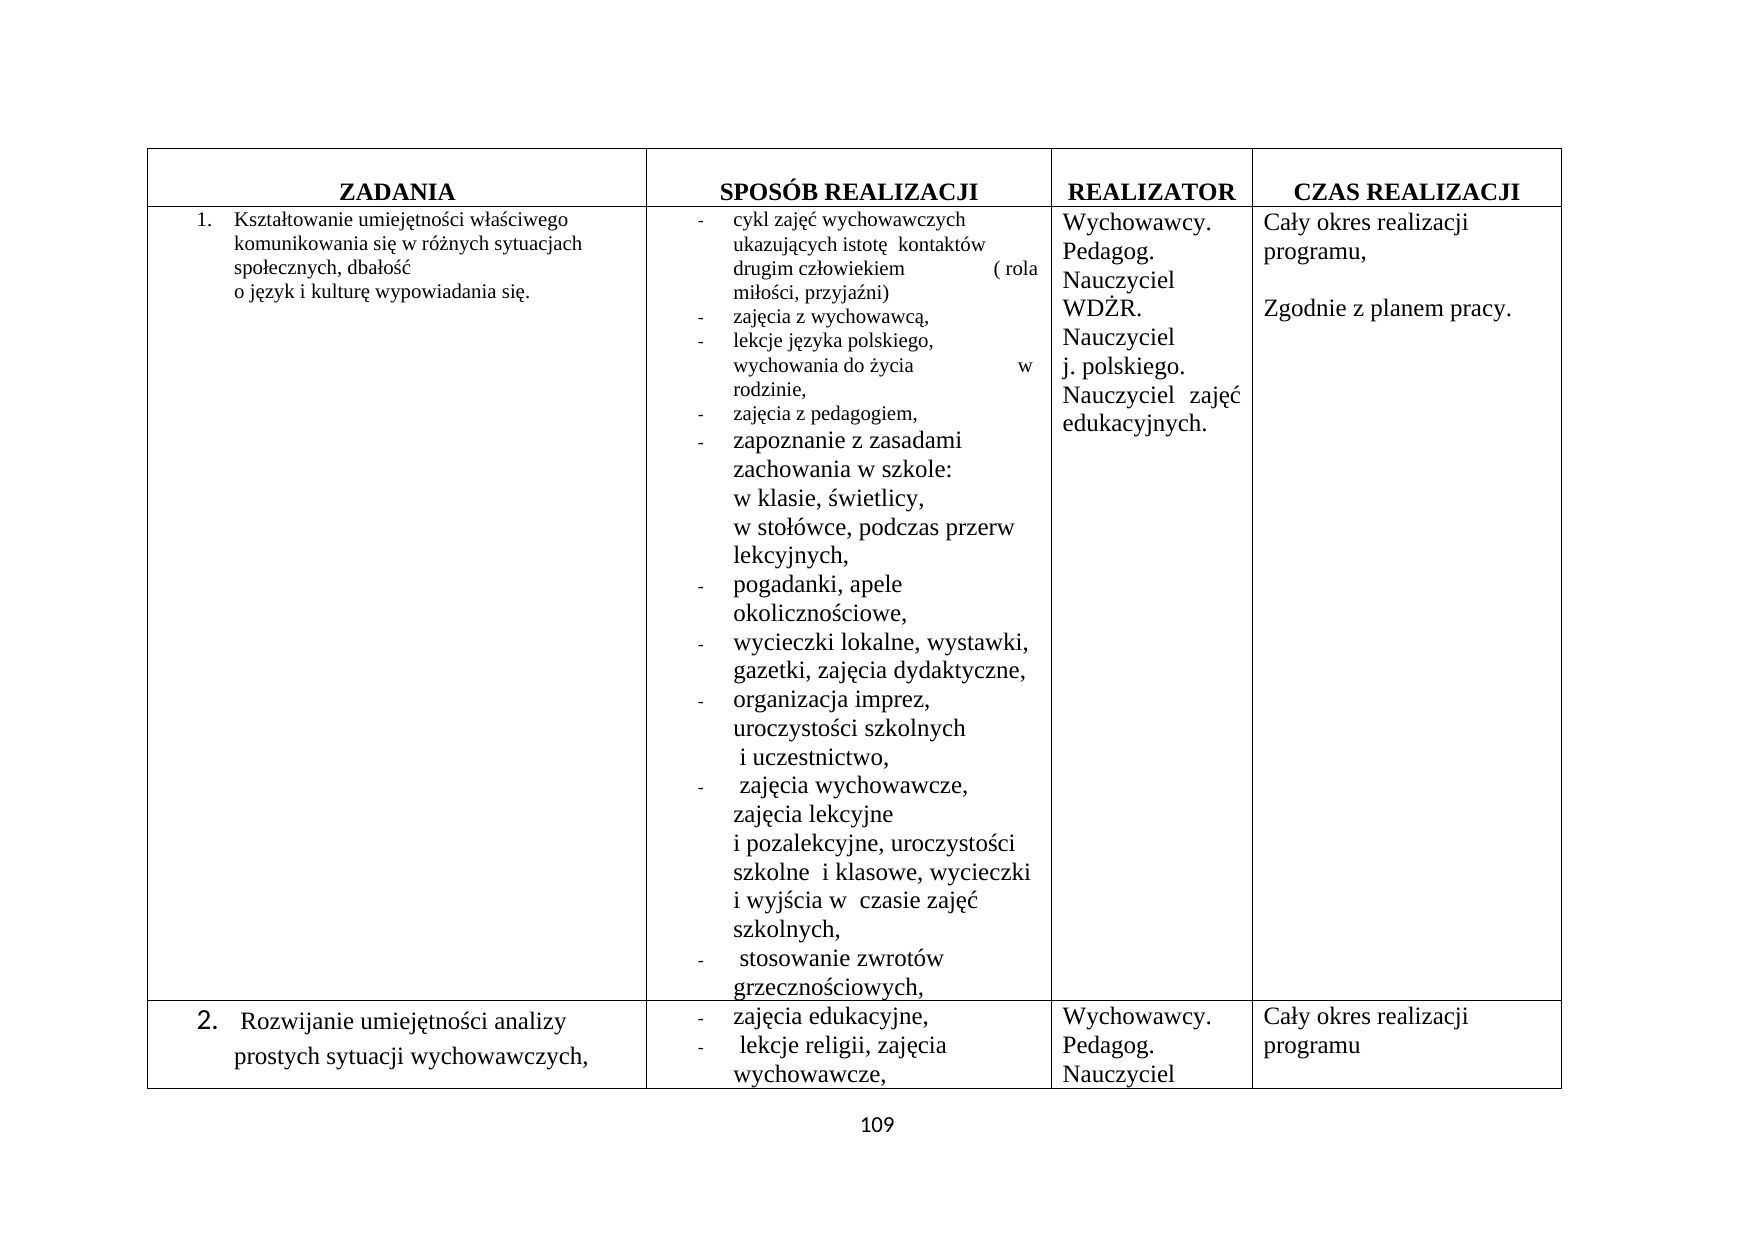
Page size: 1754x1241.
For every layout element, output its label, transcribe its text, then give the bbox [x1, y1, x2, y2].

table_cell cykl zajęć wychowawczych ukazujących istotę kontaktów drugim człowiekiem ( rola miłości, przyjaźni) zajęcia z wychowawcą, lekcje języka polskiego, wychowania do życia w rodzinie, zajęcia z pedagogiem, zapoznanie z zasadami zachowania w szkole: w klasie, świetlicy, w stołówce, podczas przerw lekcyjnych, pogadanki, apele okolicznościowe, wycieczki lokalne, wystawki, gazetki, zajęcia dydaktyczne, organizacja imprez, uroczystości szkolnych i uczestnictwo, zajęcia wychowawcze, zajęcia lekcyjne i pozalekcyjne, uroczystości szkolne i klasowe, wycieczki i wyjścia w czasie zajęć szkolnych, stosowanie zwrotów grzecznościowych, [647, 207, 1051, 1000]
table_cell SPOSÓB REALIZACJI [647, 149, 1051, 206]
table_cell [647, 1001, 1051, 1088]
table_cell CZAS REALIZACJI [1253, 149, 1561, 206]
table_cell REALIZATOR [1052, 149, 1252, 206]
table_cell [1253, 1001, 1561, 1088]
table_cell ZADANIA [148, 149, 646, 206]
table_cell Wychowawcy. Pedagog. Nauczyciel WDŻR. Nauczyciel j. polskiego. Nauczyciel zajęć edukacyjnych. [1052, 207, 1252, 1000]
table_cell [148, 1001, 646, 1088]
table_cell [1052, 1001, 1252, 1088]
table_cell Kształtowanie umiejętności właściwego komunikowania się w różnych sytuacjach społecznych, dbałość o język i kulturę wypowiadania się. [148, 207, 646, 1000]
table_cell Cały okres realizacji programu, Zgodnie z planem pracy. [1253, 207, 1561, 1000]
